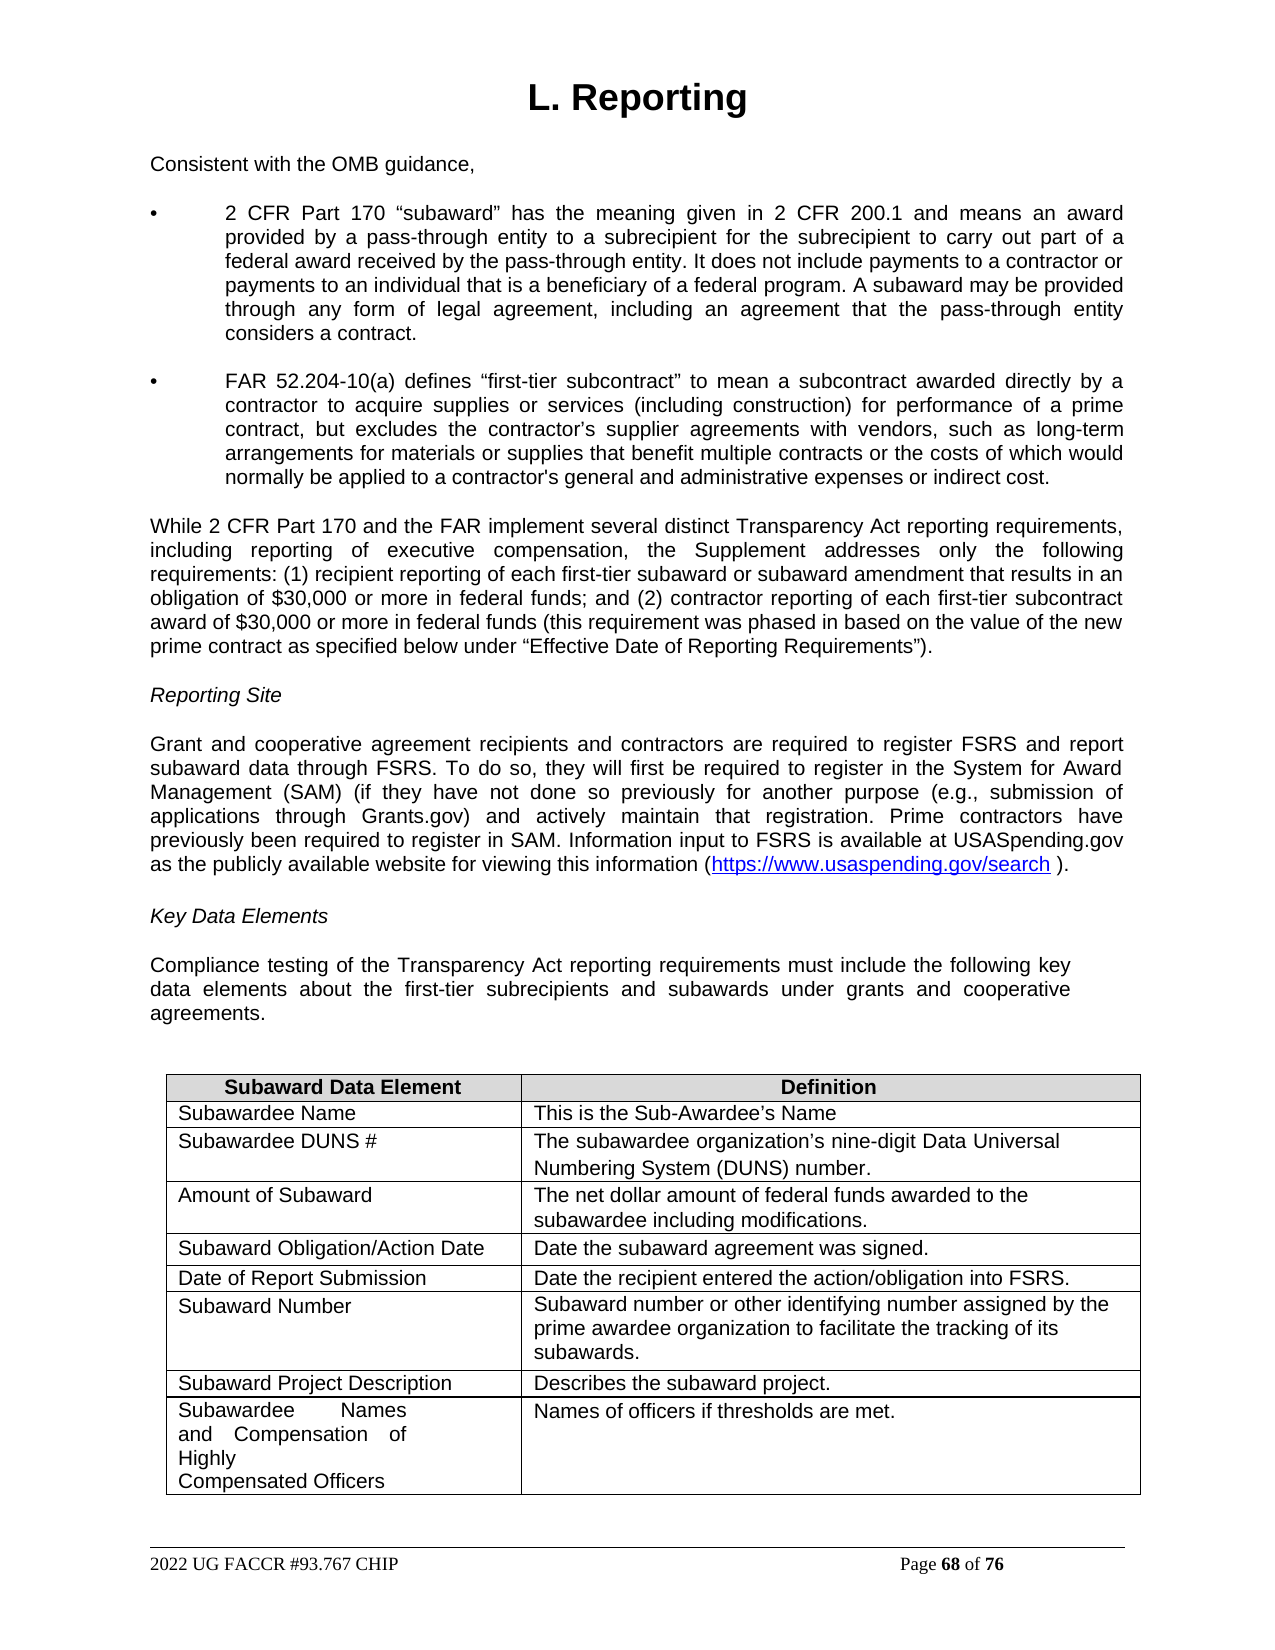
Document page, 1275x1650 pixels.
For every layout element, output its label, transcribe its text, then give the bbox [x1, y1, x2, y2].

table_cell The subawardee organization’s nine-digit Data Universal Numbering System (DUNS) number. [522, 1128, 1140, 1181]
text • 2 CFR Part 170 “subaward” has the meaning given in 2 CFR 200.1 and means an award provided by a pass-through entity to a subrecipient for the subrecipient to carry out part of a federal award received by the pass-through entity. It does not include payments to a contractor or payments to an individual that is a beneficiary of a federal program. A subaward may be provided through any form of legal agreement, including an agreement that the pass-through entity considers a contract. [150, 199, 1125, 344]
text While 2 CFR Part 170 and the FAR implement several distinct Transparency Act reporting requirements, including reporting of executive compensation, the Supplement addresses only the following requirements: (1) recipient reporting of each first-tier subaward or subaward amendment that results in an obligation of $30,000 or more in federal funds; and (2) contractor reporting of each first-tier subcontract award of $30,000 or more in federal funds (this requirement was phased in based on the value of the new prime contract as specified below under “Effective Date of Reporting Requirements”). [150, 512, 1125, 658]
table_cell Date the recipient entered the action/obligation into FSRS. [522, 1266, 1140, 1291]
table_cell This is the Sub-Awardee’s Name [522, 1102, 1140, 1127]
table_cell Subaward Project Description [167, 1371, 521, 1396]
table_cell Date the subaward agreement was signed. [522, 1234, 1140, 1265]
table_cell Names of officers if thresholds are met. [522, 1398, 1140, 1494]
table_cell Subawardee Names and Compensation of Highly Compensated Officers [167, 1398, 521, 1494]
table_cell Subaward number or other identifying number assigned by the prime awardee organization to facilitate the tracking of its subawards. [522, 1292, 1140, 1370]
text Compliance testing of the Transparency Act reporting requirements must include the following key data elements about the first-tier subrecipients and subawards under grants and cooperative agreements. [150, 953, 1073, 1025]
text Consistent with the OMB guidance, [150, 152, 1125, 176]
table_cell Date of Report Submission [167, 1266, 521, 1291]
table_cell Describes the subaward project. [522, 1371, 1140, 1396]
text Grant and cooperative agreement recipients and contractors are required to register FSRS and report subaward data through FSRS. To do so, they will first be required to register in the System for Award Management (SAM) (if they have not done so previously for another purpose (e.g., submission of applications through Grants.gov) and actively maintain that registration. Prime contractors have previously been required to register in SAM. Information input to FSRS is available at USASpending.gov as the publicly available website for viewing this information (https://www.usaspending.gov/search ). [150, 730, 1125, 878]
table_cell Subaward Obligation/Action Date [167, 1234, 521, 1265]
text • FAR 52.204-10(a) defines “first-tier subcontract” to mean a subcontract awarded directly by a contractor to acquire supplies or services (including construction) for performance of a prime contract, but excludes the contractor’s supplier agreements with vendors, such as long-term arrangements for materials or supplies that benefit multiple contracts or the costs of which would normally be applied to a contractor's general and administrative expenses or indirect cost. [150, 368, 1125, 489]
table_header Subaward Data Element [167, 1075, 521, 1101]
table_cell The net dollar amount of federal funds awarded to the subawardee including modifications. [522, 1182, 1140, 1233]
table_cell Subawardee DUNS # [167, 1128, 521, 1181]
table_cell Subaward Number [167, 1292, 521, 1370]
table_header Definition [522, 1075, 1140, 1101]
text Reporting Site [150, 681, 1125, 707]
table_cell Subawardee Name [167, 1102, 521, 1127]
table_cell Amount of Subaward [167, 1182, 521, 1233]
text Key Data Elements [150, 904, 1125, 928]
